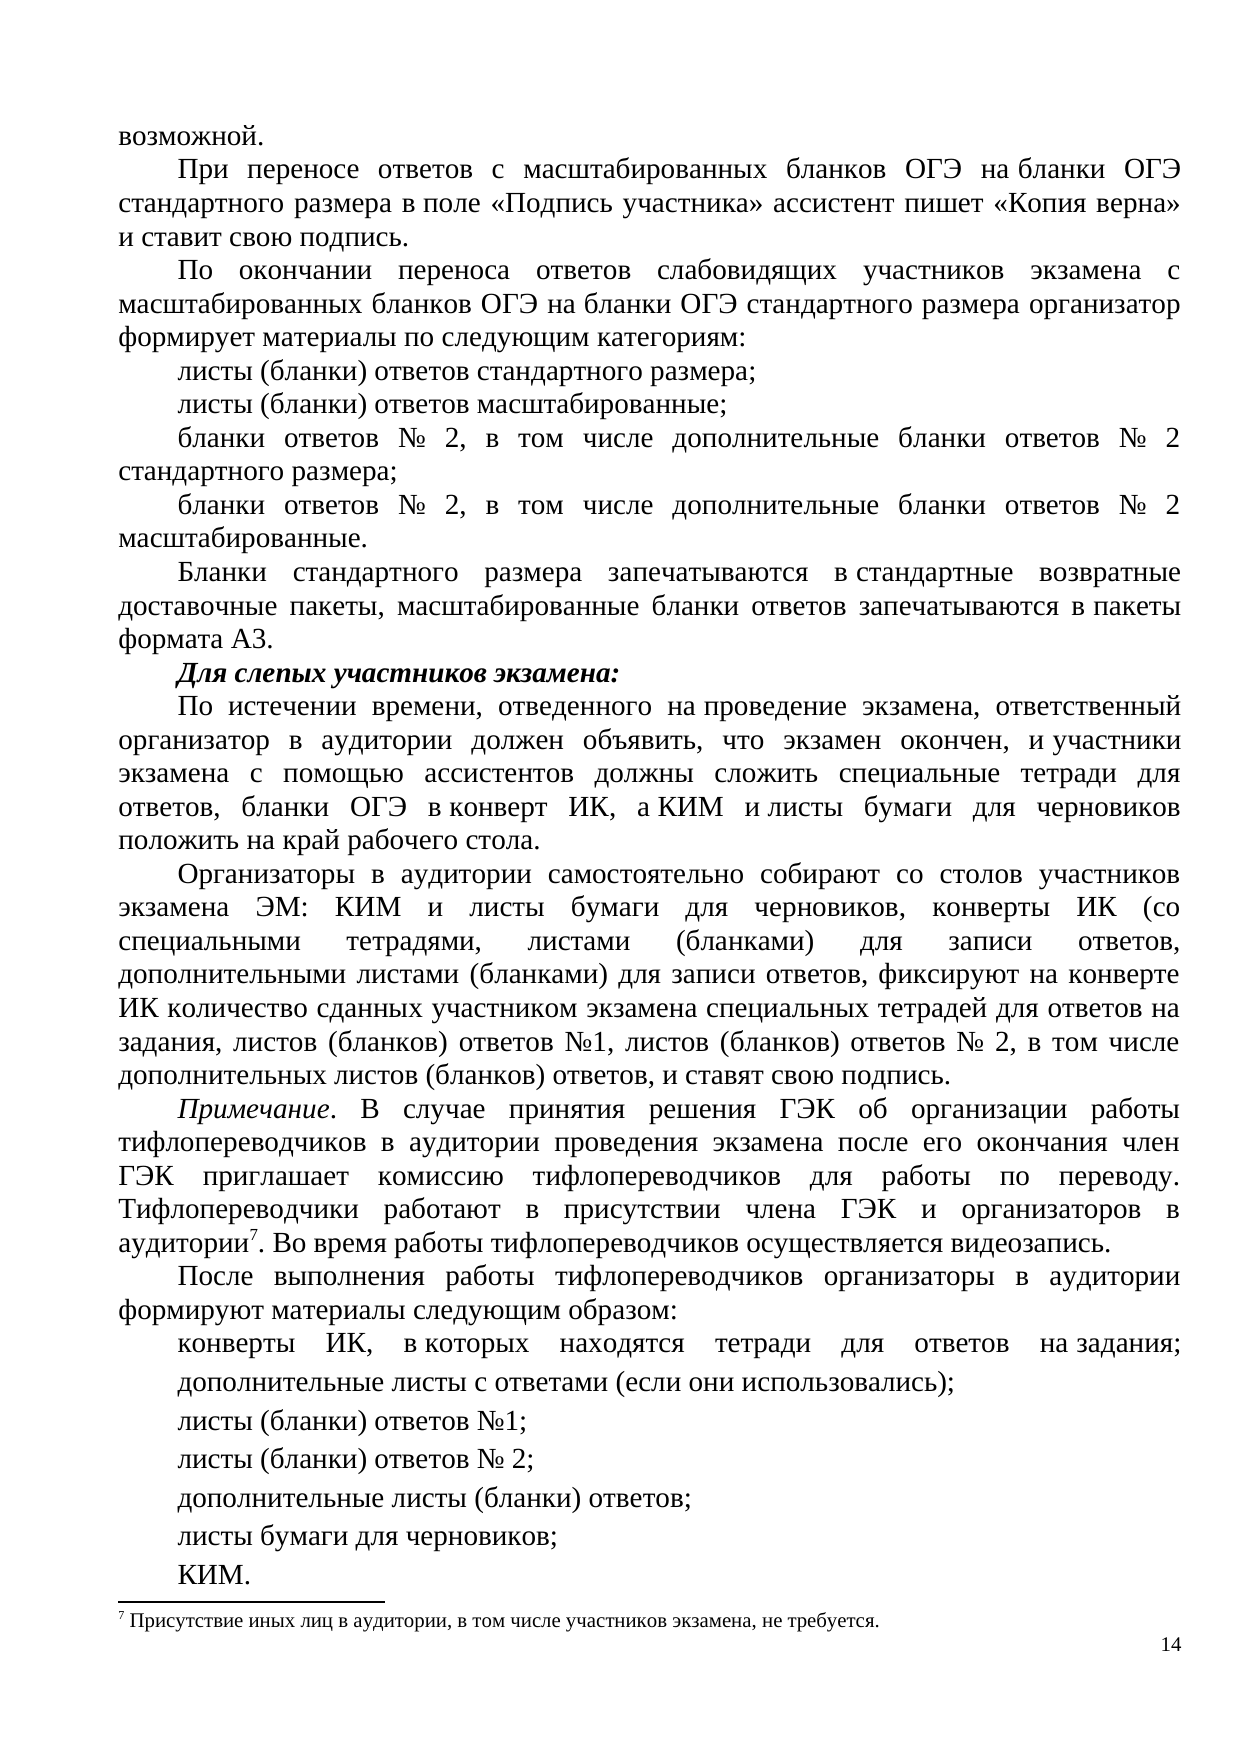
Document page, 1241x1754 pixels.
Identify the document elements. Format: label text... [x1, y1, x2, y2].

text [118, 118, 1181, 152]
text бланки ответов № 2, в том числе дополнительные бланки ответов № 2 масштабированные. [118, 487, 1181, 554]
text Примечание. В случае принятия решения ГЭК об организации работы тифлопереводчиков в аудитории проведения экзамена после его окончания член ГЭК приглашает комиссию тифлопереводчиков для работы по переводу. Тифлопереводчики работают в присутствии члена ГЭК и организаторов в аудитории. Во время работы тифлопереводчиков осуществляется видеозапись. [118, 1091, 1181, 1258]
text Организаторы в аудитории самостоятельно собирают со столов участников экзамена ЭМ: КИМ и листы бумаги для черновиков, конверты ИК (со специальными тетрадями, листами (бланками) для записи ответов, дополнительными листами (бланками) для записи ответов, фиксируют на конверте ИК количество сданных участником экзамена специальных тетрадей для ответов на задания, листов (бланков) ответов №1, листов (бланков) ответов № 2, в том числе дополнительных листов (бланков) ответов, и ставят свою подпись. [118, 856, 1181, 1091]
text По истечении времени, отведенного на проведение экзамена, ответственный организатор в аудитории должен объявить, что экзамен окончен, и участники экзамена с помощью ассистентов должны сложить специальные тетради для ответов, бланки ОГЭ в конверт ИК, а КИМ и листы бумаги для черновиков положить на край рабочего стола. [118, 688, 1181, 856]
text После выполнения работы тифлопереводчиков организаторы в аудитории формируют материалы следующим образом: [118, 1258, 1181, 1326]
list листы бумаги для черновиков; [177, 1518, 1181, 1552]
text листы (бланки) ответов стандартного размера; [118, 353, 1181, 386]
list листы (бланки) ответов № 2; [177, 1441, 1181, 1475]
text листы (бланки) ответов масштабированные; [118, 386, 1181, 420]
text При переносе ответов с масштабированных бланков ОГЭ на бланки ОГЭ стандартного размера в поле «Подпись участника» ассистент пишет «Копия верна» и ставит свою подпись. [118, 152, 1181, 252]
list конверты ИК, в которых находятся тетради для ответов на задания; дополнительные листы с ответами (если они использовались); [177, 1326, 1181, 1398]
list КИМ. [118, 1557, 1181, 1590]
text Для слепых участников экзамена: [118, 655, 1181, 688]
text бланки ответов № 2, в том числе дополнительные бланки ответов № 2 стандартного размера; [118, 420, 1181, 487]
text Бланки стандартного размера запечатываются в стандартные возвратные доставочные пакеты, масштабированные бланки ответов запечатываются в пакеты формата А3. [118, 554, 1181, 655]
list листы (бланки) ответов №1; [177, 1403, 1181, 1436]
list дополнительные листы (бланки) ответов; [177, 1480, 1181, 1513]
text По окончании переноса ответов слабовидящих участников экзамена с масштабированных бланков ОГЭ на бланки ОГЭ стандартного размера организатор формирует материалы по следующим категориям: [118, 252, 1181, 353]
